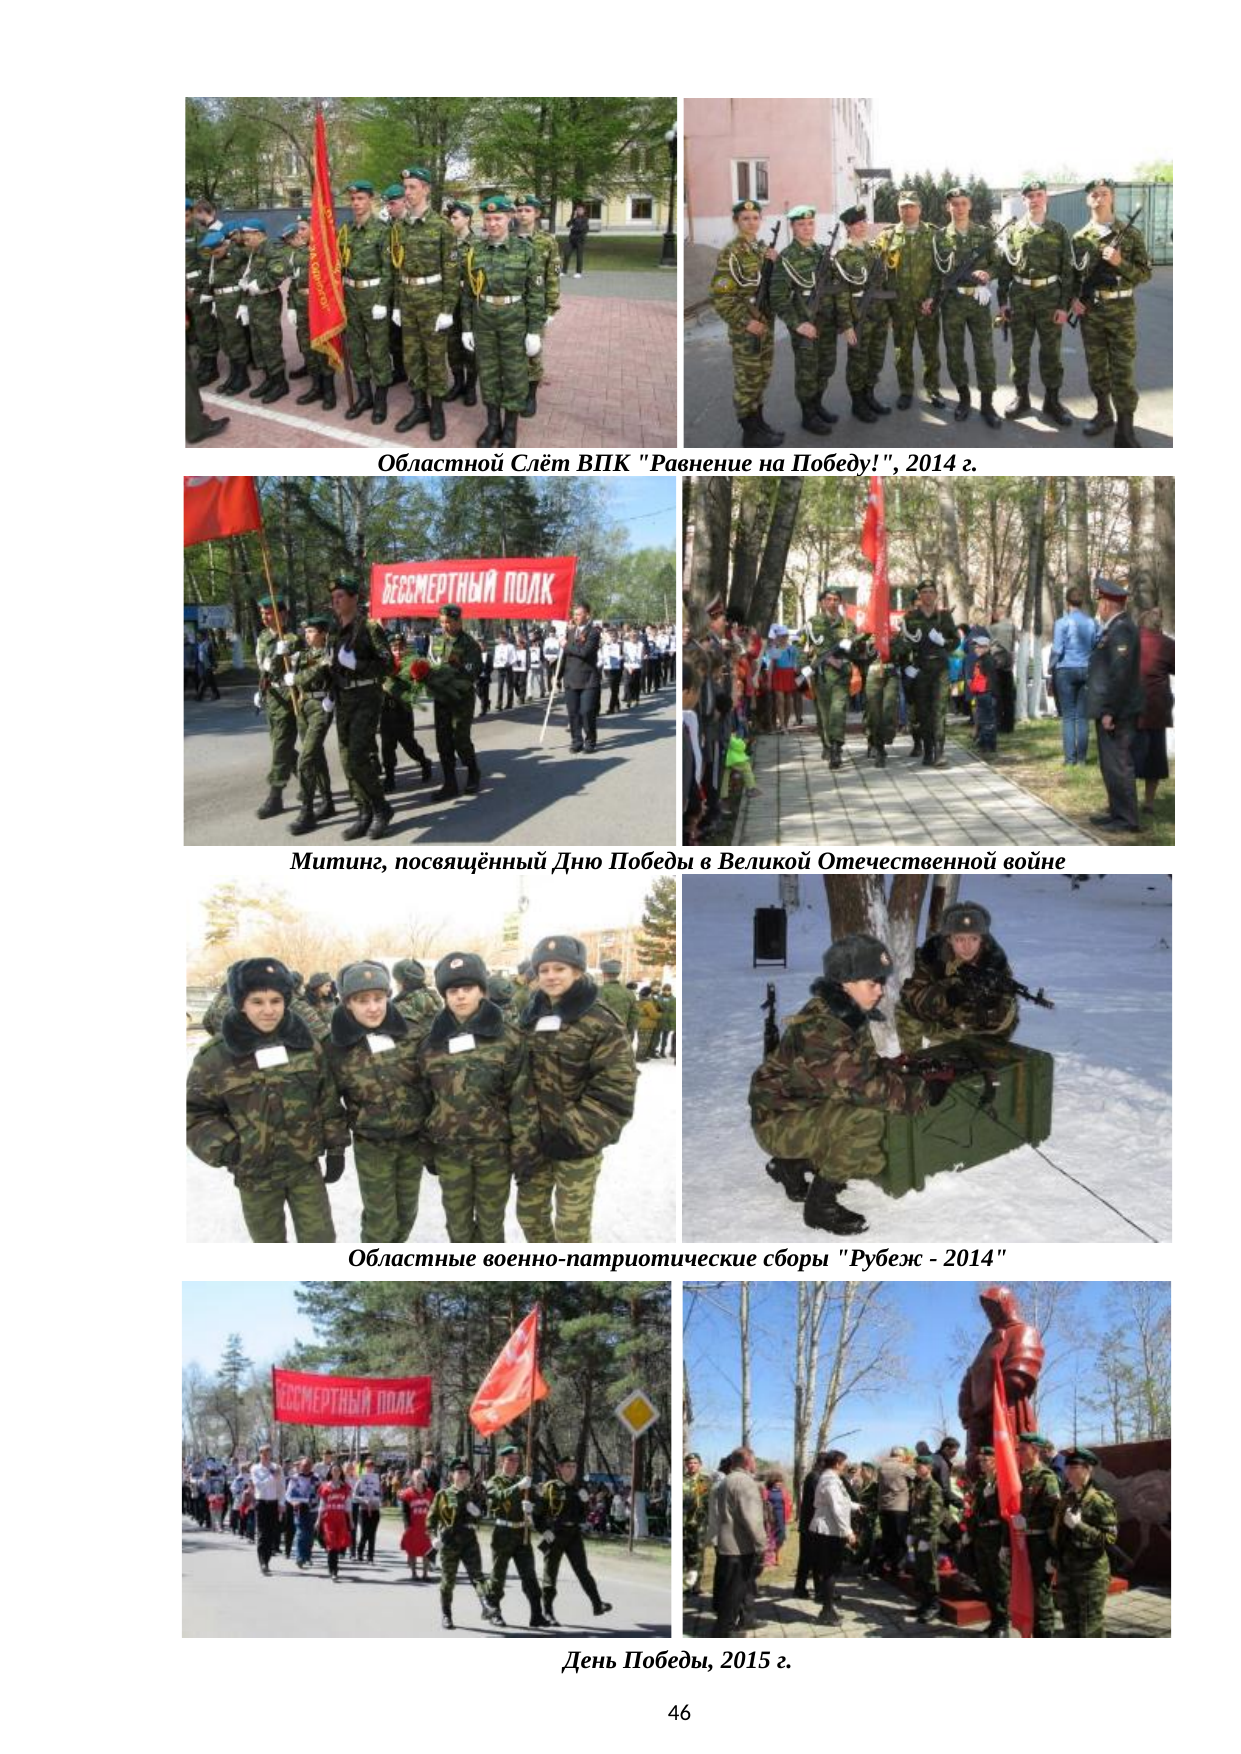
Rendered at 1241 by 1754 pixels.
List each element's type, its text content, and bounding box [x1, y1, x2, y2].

picture [682, 874, 1173, 1243]
picture [185, 97, 678, 448]
picture [683, 98, 1173, 448]
picture [682, 476, 1175, 846]
picture [682, 1281, 1172, 1638]
text Областной Слёт ВПК "Равнение на Победу!", 2014 г. [177, 448, 1181, 476]
picture [186, 875, 676, 1243]
picture [183, 476, 677, 846]
text Митинг, посвящённый Дню Победы в Великой Отечественной войне [177, 846, 1181, 875]
text Областные военно-патриотические сборы "Рубеж - 2014" [177, 1243, 1181, 1271]
picture [181, 1281, 672, 1638]
text День Победы, 2015 г. [177, 1645, 1181, 1674]
